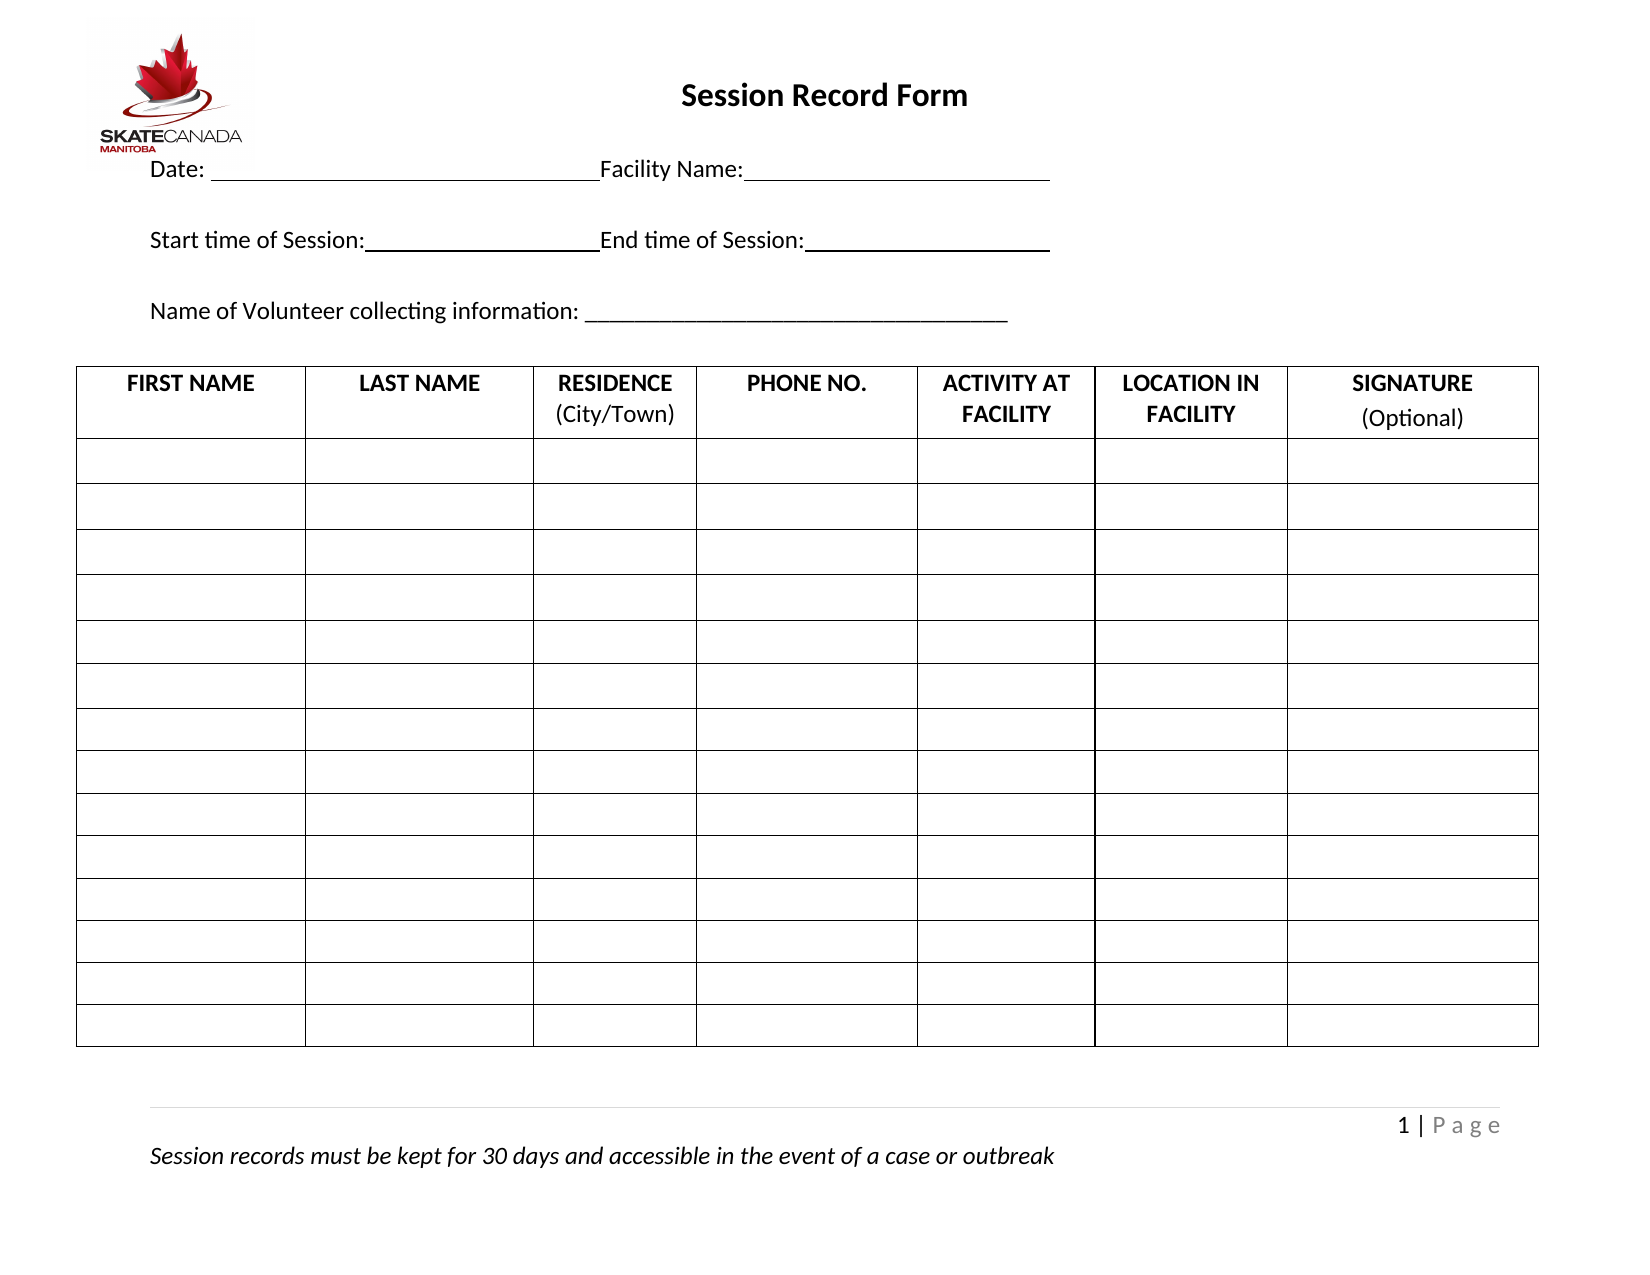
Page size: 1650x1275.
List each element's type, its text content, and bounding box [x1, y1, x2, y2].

table_cell [697, 709, 917, 750]
table_cell [77, 709, 305, 750]
table_cell [534, 921, 696, 962]
table_cell [1288, 621, 1538, 663]
table_cell [1288, 664, 1538, 708]
table_cell [306, 1005, 533, 1046]
table_cell [918, 621, 1094, 663]
table_cell [918, 709, 1094, 750]
table_cell [534, 664, 696, 708]
table_cell [306, 963, 533, 1004]
table_cell [918, 751, 1094, 793]
table_cell [1288, 879, 1538, 920]
table_cell [77, 621, 305, 663]
table_cell [697, 439, 917, 483]
table_cell [77, 530, 305, 574]
table_cell [697, 921, 917, 962]
table_cell [306, 530, 533, 574]
table_cell [1288, 530, 1538, 574]
table_cell [306, 439, 533, 483]
table_cell [534, 794, 696, 835]
table_cell [1096, 709, 1287, 750]
table_cell [534, 836, 696, 877]
table_cell [1288, 836, 1538, 877]
table_header FIRST NAME [77, 367, 305, 438]
table_cell [77, 751, 305, 793]
table_header SIGNATURE (Optional) [1288, 367, 1538, 438]
table_cell [1288, 794, 1538, 835]
table_cell [1096, 963, 1287, 1004]
table_cell [534, 484, 696, 528]
table_cell [697, 751, 917, 793]
table_cell [306, 921, 533, 962]
table_cell [306, 621, 533, 663]
table_cell [306, 836, 533, 877]
table_cell [77, 1005, 305, 1046]
table_cell [77, 484, 305, 528]
table_cell [1096, 439, 1287, 483]
table_cell [77, 879, 305, 920]
table_cell [77, 794, 305, 835]
table_cell [306, 794, 533, 835]
table_cell [534, 963, 696, 1004]
table_header PHONE NO. [697, 367, 917, 438]
table_cell [697, 621, 917, 663]
table_cell [1288, 963, 1538, 1004]
table_cell [697, 484, 917, 528]
table_cell [77, 439, 305, 483]
table_cell [697, 1005, 917, 1046]
table_cell [918, 963, 1094, 1004]
table_cell [1096, 751, 1287, 793]
table_cell [1096, 879, 1287, 920]
table_header LAST NAME [306, 367, 533, 438]
picture [86, 17, 255, 171]
table_cell [534, 709, 696, 750]
table_cell [306, 709, 533, 750]
table_cell [1288, 751, 1538, 793]
table_cell [697, 963, 917, 1004]
table_cell [918, 921, 1094, 962]
table_cell [534, 575, 696, 620]
table_cell [697, 575, 917, 620]
table_cell [77, 575, 305, 620]
text Date: Facility Name: [150, 153, 1500, 184]
table_cell [1096, 921, 1287, 962]
table_cell [1288, 484, 1538, 528]
table_cell [1288, 439, 1538, 483]
table_cell [1288, 921, 1538, 962]
table_header ACTIVITY AT FACILITY [918, 367, 1094, 438]
table_cell [534, 530, 696, 574]
table_header RESIDENCE (City/Town) [534, 367, 696, 438]
table_cell [77, 921, 305, 962]
table_cell [1288, 575, 1538, 620]
table_cell [1096, 664, 1287, 708]
table_cell [697, 879, 917, 920]
table_cell [918, 836, 1094, 877]
table_cell [534, 751, 696, 793]
table_cell [1096, 1005, 1287, 1046]
table_header LOCATION IN FACILITY [1096, 367, 1287, 438]
table_cell [697, 664, 917, 708]
table_cell [534, 439, 696, 483]
table_cell [534, 621, 696, 663]
table_cell [306, 664, 533, 708]
table_cell [77, 963, 305, 1004]
table_cell [697, 530, 917, 574]
table_cell [918, 1005, 1094, 1046]
table_cell [534, 879, 696, 920]
table_cell [1288, 709, 1538, 750]
table_cell [306, 751, 533, 793]
table_cell [1096, 530, 1287, 574]
table_cell [918, 664, 1094, 708]
table_cell [697, 794, 917, 835]
text Start time of Session: End time of Session: [150, 224, 1500, 255]
table_cell [306, 879, 533, 920]
table_cell [1096, 484, 1287, 528]
table_cell [918, 484, 1094, 528]
table_cell [918, 879, 1094, 920]
table_cell [1288, 1005, 1538, 1046]
table_cell [534, 1005, 696, 1046]
table_cell [1096, 575, 1287, 620]
table_cell [77, 836, 305, 877]
table_cell [697, 836, 917, 877]
table_cell [1096, 794, 1287, 835]
text Name of Volunteer collecting information: __________________________________ [150, 295, 1500, 326]
table_cell [918, 530, 1094, 574]
table_cell [918, 575, 1094, 620]
table_cell [77, 664, 305, 708]
table_cell [918, 439, 1094, 483]
table_cell [1096, 836, 1287, 877]
table_cell [918, 794, 1094, 835]
table_cell [306, 484, 533, 528]
table_cell [306, 575, 533, 620]
table_cell [1096, 621, 1287, 663]
